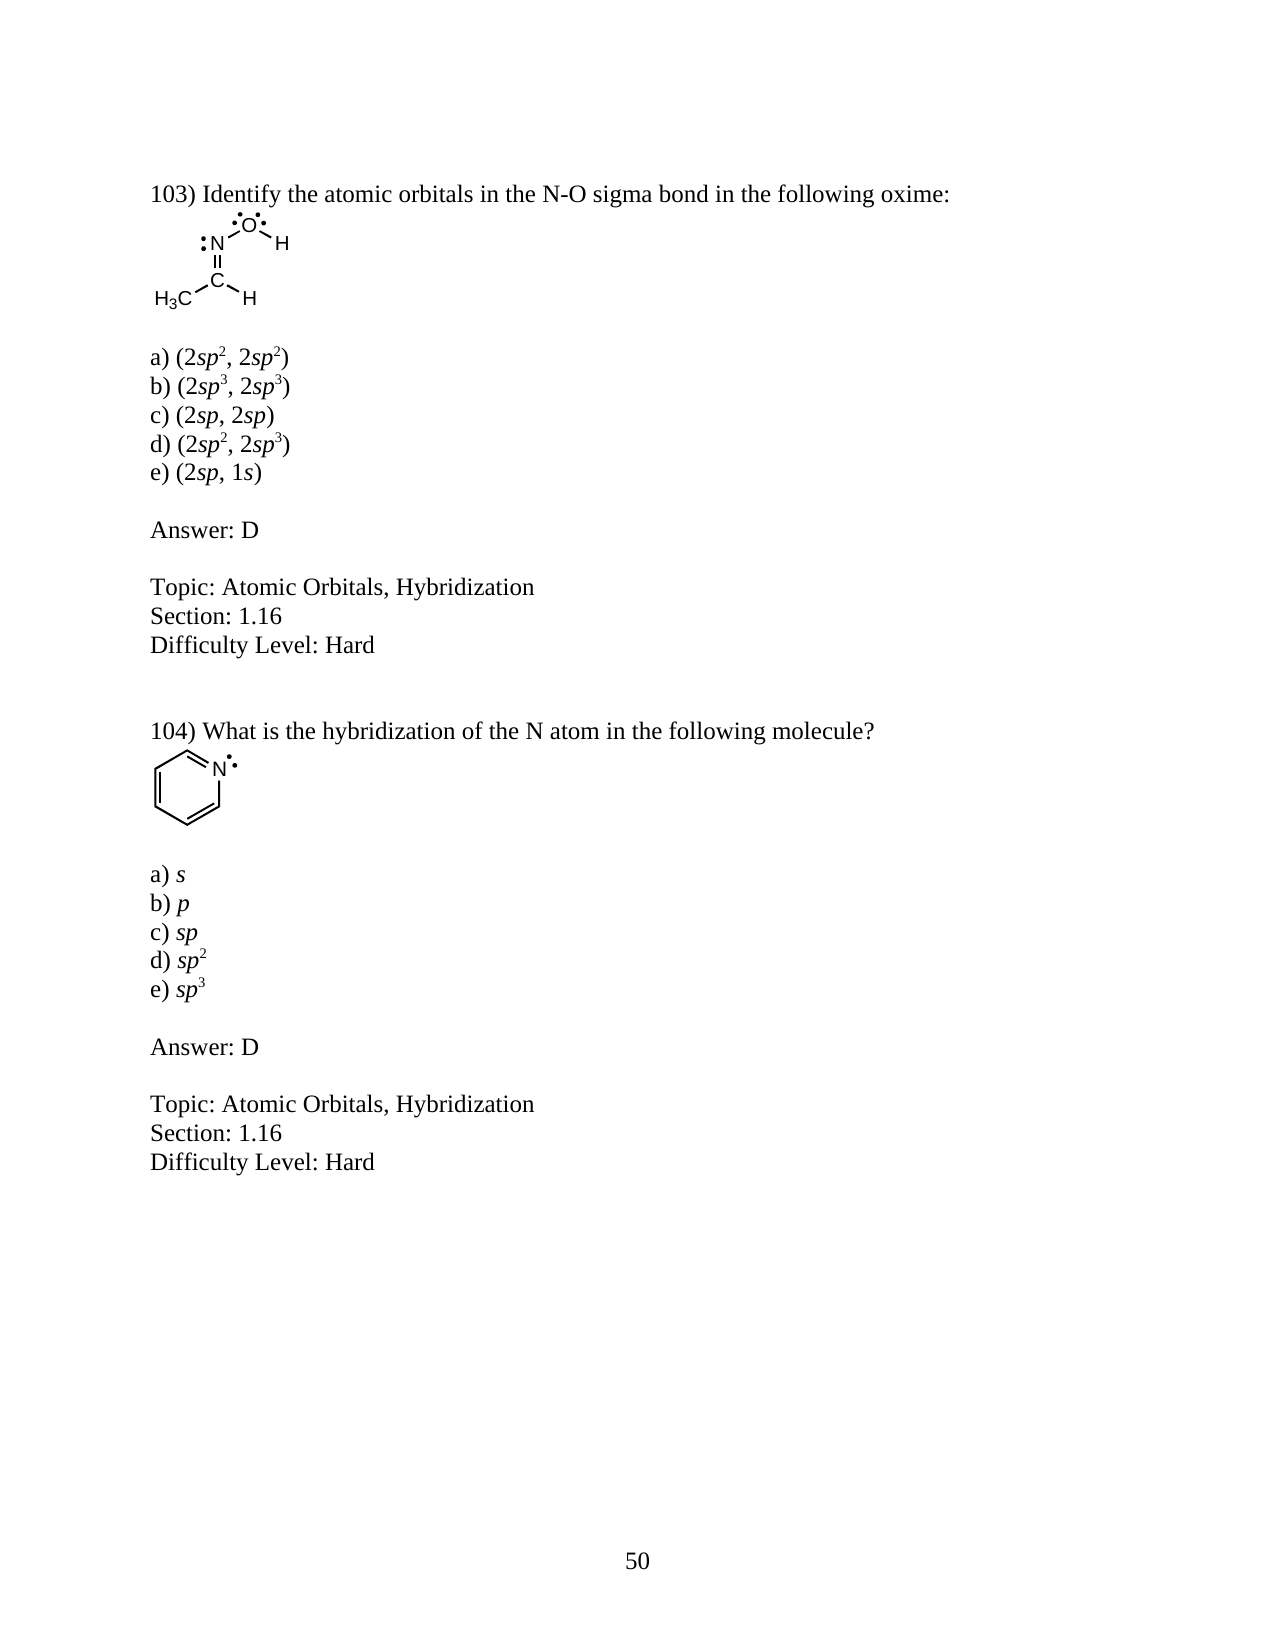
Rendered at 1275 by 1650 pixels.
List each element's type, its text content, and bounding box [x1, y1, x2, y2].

text e) (2sp, 1s) [150, 457, 1125, 486]
text Topic: Atomic Orbitals, Hybridization [150, 1089, 1125, 1118]
text Section: 1.16 [150, 1118, 1125, 1147]
text a) s [150, 859, 1125, 888]
text Answer: D [150, 515, 1125, 544]
text e) sp3 [150, 974, 1125, 1003]
text b) (2sp3, 2sp3) [150, 371, 1125, 400]
text b) p [150, 888, 1125, 917]
text Section: 1.16 [150, 601, 1125, 630]
text d) (2sp2, 2sp3) [150, 429, 1125, 457]
text Difficulty Level: Hard [150, 1147, 1125, 1175]
text 103) Identify the atomic orbitals in the N-O sigma bond in the following oxime: [150, 179, 1125, 207]
text Answer: D [150, 1032, 1125, 1060]
text c) sp [150, 917, 1125, 945]
text Topic: Atomic Orbitals, Hybridization [150, 572, 1125, 601]
text a) (2sp2, 2sp2) [150, 342, 1125, 371]
text d) sp2 [150, 945, 1125, 974]
text c) (2sp, 2sp) [150, 400, 1125, 429]
text 104) What is the hybridization of the N atom in the following molecule? [150, 716, 1125, 745]
text Difficulty Level: Hard [150, 630, 1125, 659]
